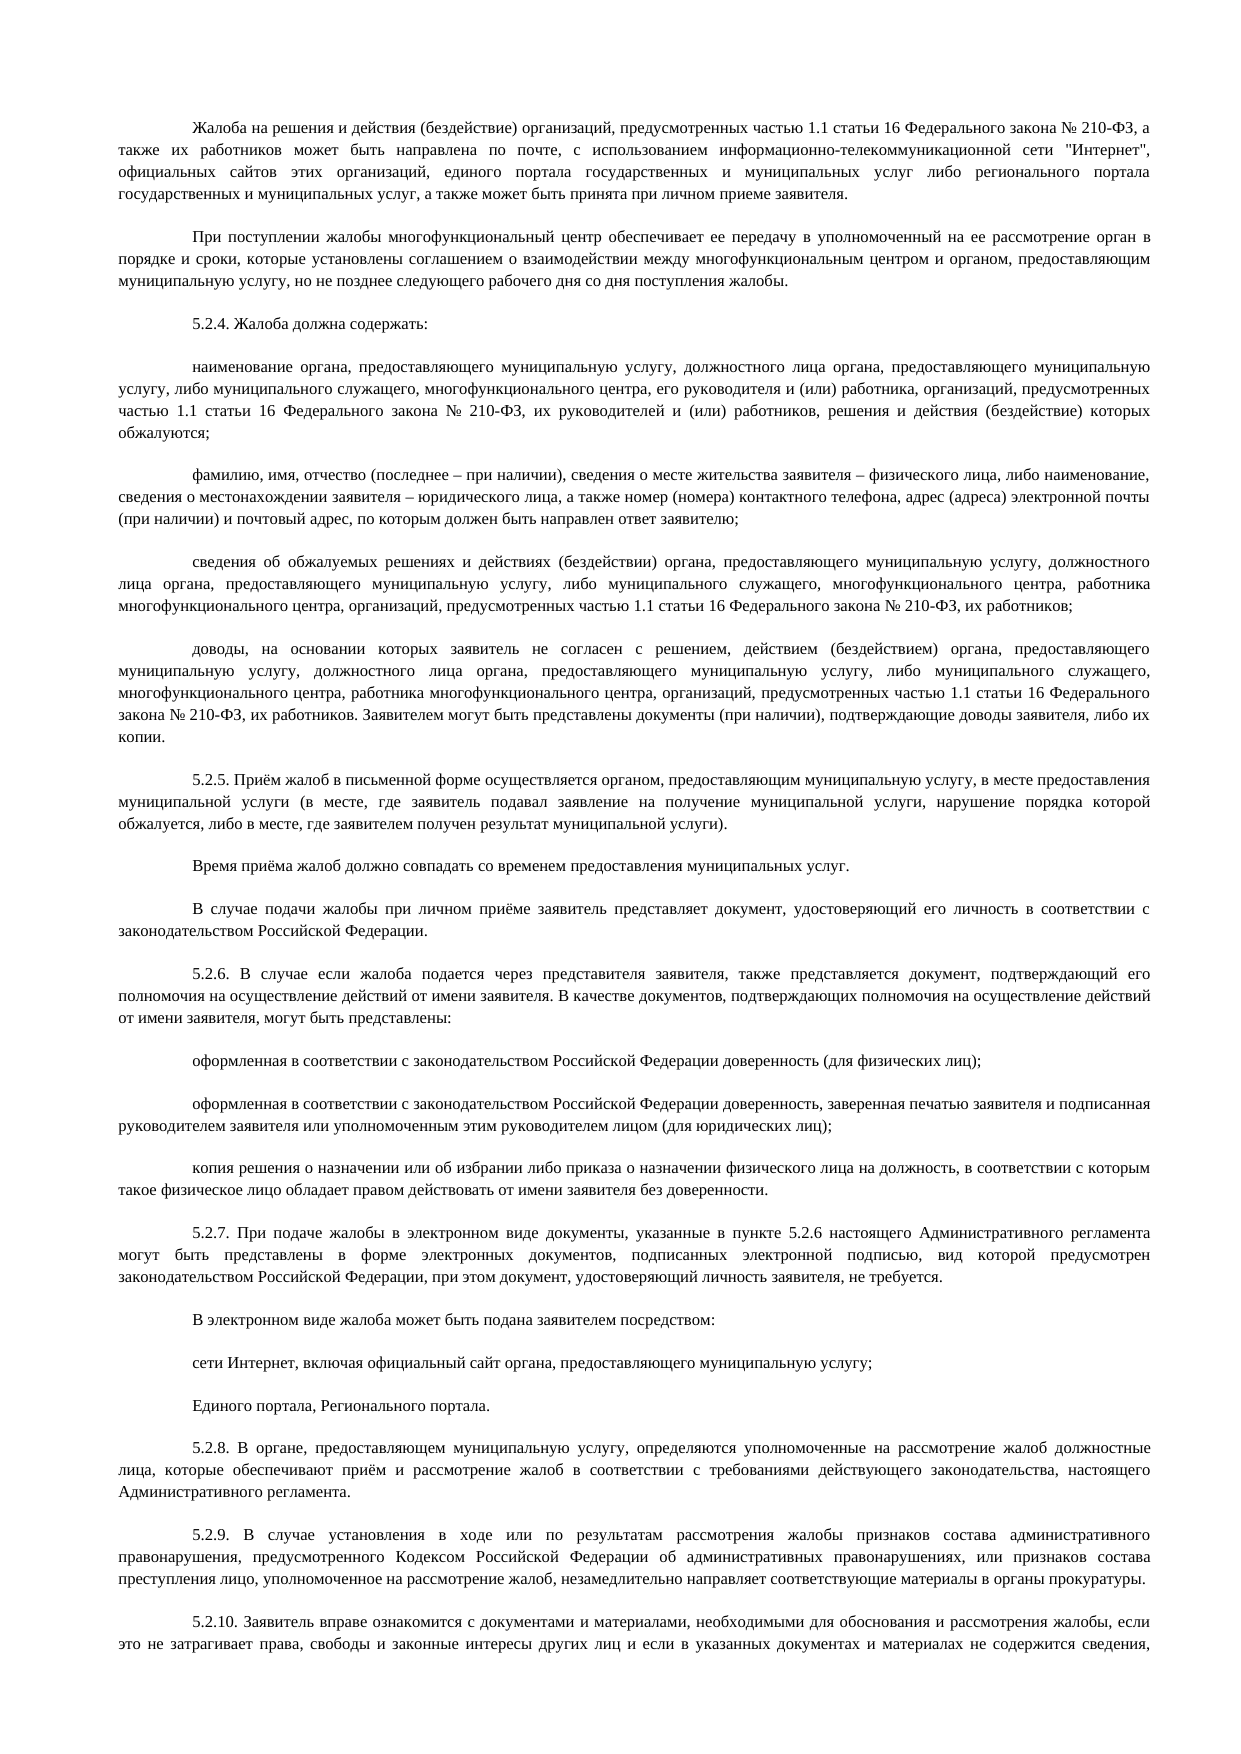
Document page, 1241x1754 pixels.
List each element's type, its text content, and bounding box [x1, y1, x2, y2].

text Единого портала, Регионального портала. [118, 1395, 1152, 1414]
text Жалоба на решения и действия (бездействие) организаций, предусмотренных частью 1.1 статьи 16 Федерального закона № 210-ФЗ, а также их работников может быть направлена по почте, с использованием информационно-телекоммуникационной сети "Интернет", официальных сайтов этих организаций, единого портала государственных и муниципальных услуг либо регионального портала государственных и муниципальных услуг, а также может быть принята при личном приеме заявителя. [118, 118, 1152, 203]
text наименование органа, предоставляющего муниципальную услугу, должностного лица органа, предоставляющего муниципальную услугу, либо муниципального служащего, многофункционального центра, его руководителя и (или) работника, организаций, предусмотренных частью 1.1 статьи 16 Федерального закона № 210-ФЗ, их руководителей и (или) работников, решения и действия (бездействие) которых обжалуются; [118, 356, 1152, 442]
text 5.2.8. В органе, предоставляющем муниципальную услугу, определяются уполномоченные на рассмотрение жалоб должностные лица, которые обеспечивают приём и рассмотрение жалоб в соответствии с требованиями действующего законодательства, настоящего Административного регламента. [118, 1438, 1152, 1501]
text копия решения о назначении или об избрании либо приказа о назначении физического лица на должность, в соответствии с которым такое физическое лицо обладает правом действовать от имени заявителя без доверенности. [118, 1158, 1152, 1199]
text 5.2.6. В случае если жалоба подается через представителя заявителя, также представляется документ, подтверждающий его полномочия на осуществление действий от имени заявителя. В качестве документов, подтверждающих полномочия на осуществление действий от имени заявителя, могут быть представлены: [118, 964, 1152, 1027]
text В электронном виде жалоба может быть подана заявителем посредством: [118, 1310, 1152, 1329]
text 5.2.9. В случае установления в ходе или по результатам рассмотрения жалобы признаков состава административного правонарушения, предусмотренного Кодексом Российской Федерации об административных правонарушениях, или признаков состава преступления лицо, уполномоченное на рассмотрение жалоб, незамедлительно направляет соответствующие материалы в органы прокуратуры. [118, 1525, 1152, 1588]
text При поступлении жалобы многофункциональный центр обеспечивает ее передачу в уполномоченный на ее рассмотрение орган в порядке и сроки, которые установлены соглашением о взаимодействии между многофункциональным центром и органом, предоставляющим муниципальную услугу, но не позднее следующего рабочего дня со дня поступления жалобы. [118, 227, 1152, 290]
text сети Интернет, включая официальный сайт органа, предоставляющего муниципальную услугу; [118, 1353, 1152, 1372]
text оформленная в соответствии с законодательством Российской Федерации доверенность (для физических лиц); [118, 1051, 1152, 1070]
text фамилию, имя, отчество (последнее – при наличии), сведения о месте жительства заявителя – физического лица, либо наименование, сведения о местонахождении заявителя – юридического лица, а также номер (номера) контактного телефона, адрес (адреса) электронной почты (при наличии) и почтовый адрес, по которым должен быть направлен ответ заявителю; [118, 465, 1152, 528]
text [118, 1612, 1152, 1653]
text доводы, на основании которых заявитель не согласен с решением, действием (бездействием) органа, предоставляющего муниципальную услугу, должностного лица органа, предоставляющего муниципальную услугу, либо муниципального служащего, многофункционального центра, работника многофункционального центра, организаций, предусмотренных частью 1.1 статьи 16 Федерального закона № 210-ФЗ, их работников. Заявителем могут быть представлены документы (при наличии), подтверждающие доводы заявителя, либо их копии. [118, 639, 1152, 746]
text 5.2.5. Приём жалоб в письменной форме осуществляется органом, предоставляющим муниципальную услугу, в месте предоставления муниципальной услуги (в месте, где заявитель подавал заявление на получение муниципальной услуги, нарушение порядка которой обжалуется, либо в месте, где заявителем получен результат муниципальной услуги). [118, 769, 1152, 833]
text 5.2.7. При подаче жалобы в электронном виде документы, указанные в пункте 5.2.6 настоящего Административного регламента могут быть представлены в форме электронных документов, подписанных электронной подписью, вид которой предусмотрен законодательством Российской Федерации, при этом документ, удостоверяющий личность заявителя, не требуется. [118, 1223, 1152, 1286]
text 5.2.4. Жалоба должна содержать: [118, 314, 1152, 333]
text В случае подачи жалобы при личном приёме заявитель представляет документ, удостоверяющий его личность в соответствии с законодательством Российской Федерации. [118, 899, 1152, 940]
text оформленная в соответствии с законодательством Российской Федерации доверенность, заверенная печатью заявителя и подписанная руководителем заявителя или уполномоченным этим руководителем лицом (для юридических лиц); [118, 1093, 1152, 1134]
text Время приёма жалоб должно совпадать со временем предоставления муниципальных услуг. [118, 856, 1152, 875]
text сведения об обжалуемых решениях и действиях (бездействии) органа, предоставляющего муниципальную услугу, должностного лица органа, предоставляющего муниципальную услугу, либо муниципального служащего, многофункционального центра, работника многофункционального центра, организаций, предусмотренных частью 1.1 статьи 16 Федерального закона № 210-ФЗ, их работников; [118, 552, 1152, 615]
